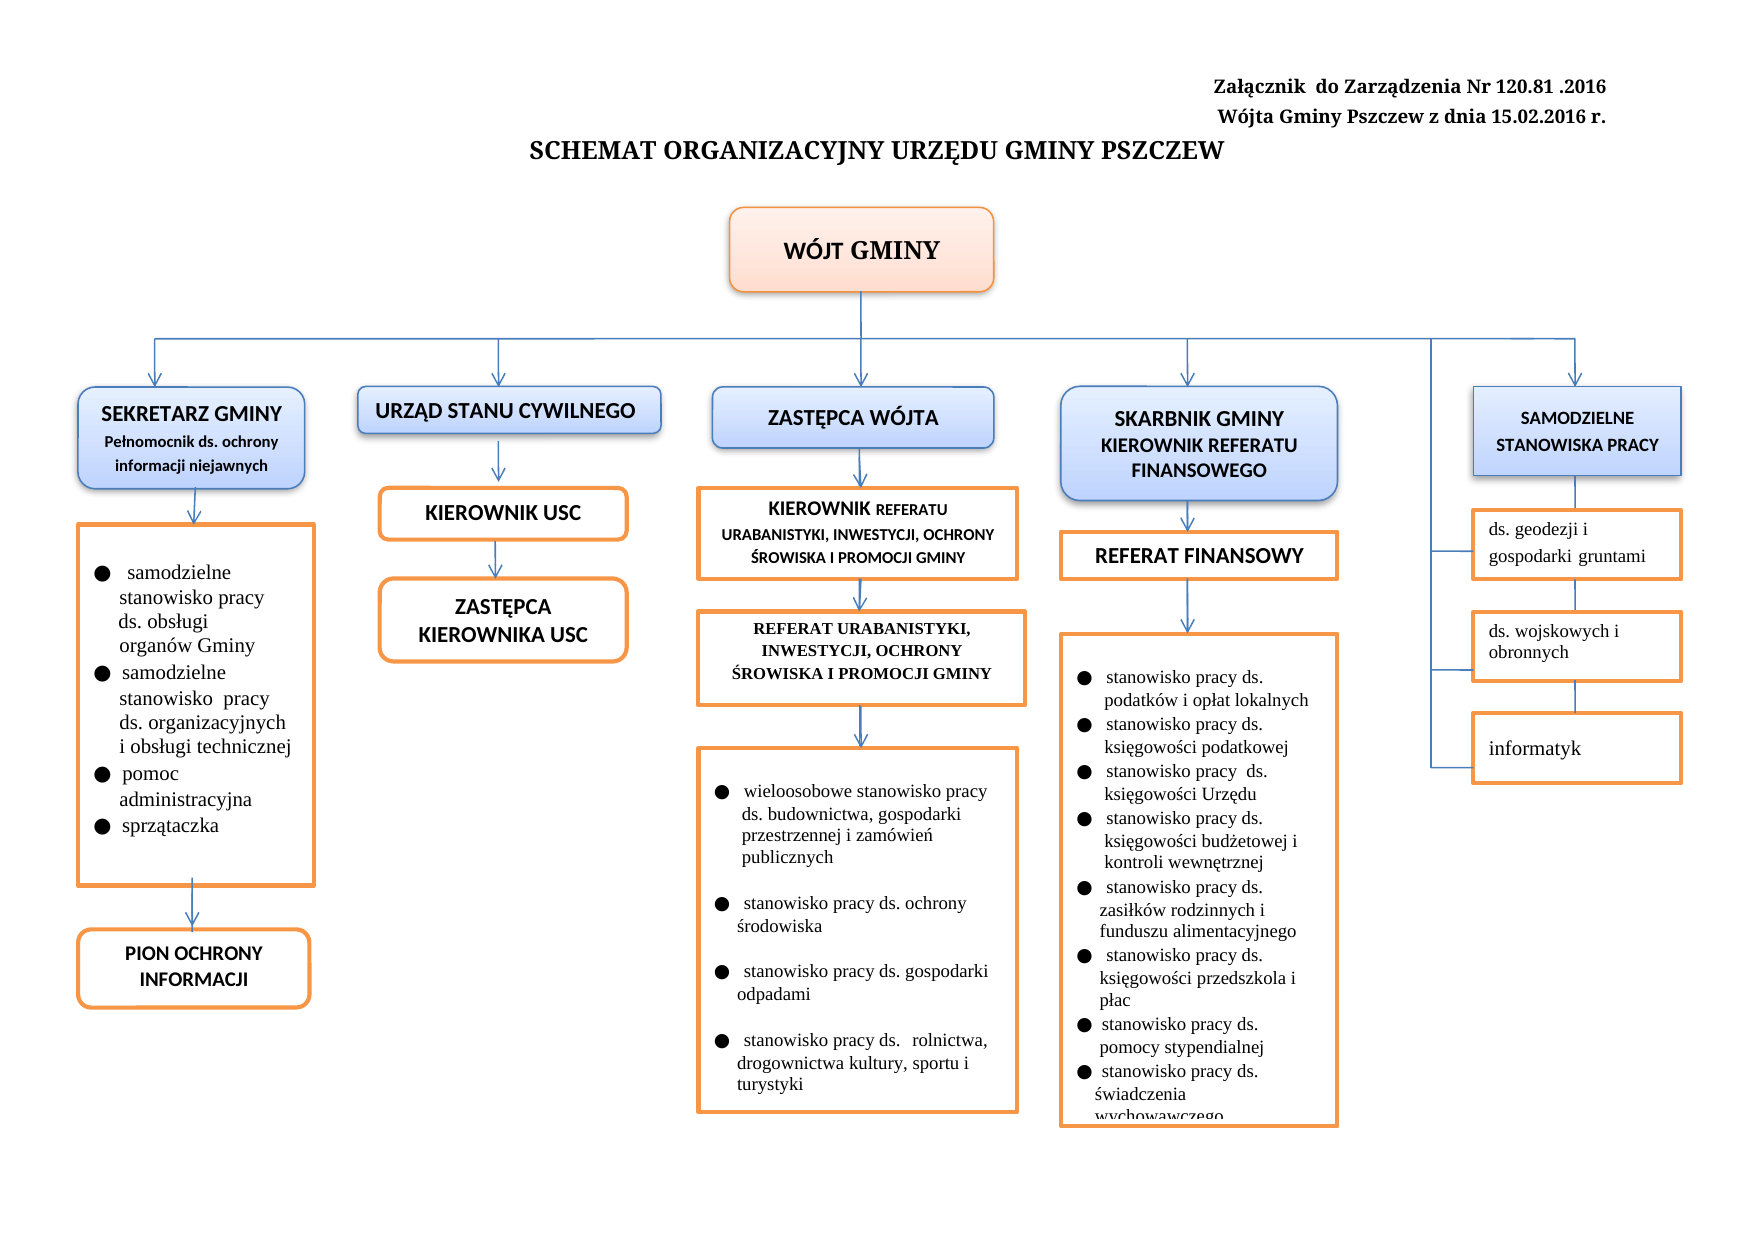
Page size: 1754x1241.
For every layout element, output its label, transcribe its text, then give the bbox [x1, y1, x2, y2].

text SCHEMAT ORGANIZACYJNY URZĘDU GMINY PSZCZEW [148, 132, 1606, 166]
text Załącznik do Zarządzenia Nr 120.81 .2016 [148, 74, 1606, 99]
text Wójta Gminy Pszczew z dnia 15.02.2016 r. [148, 103, 1606, 129]
